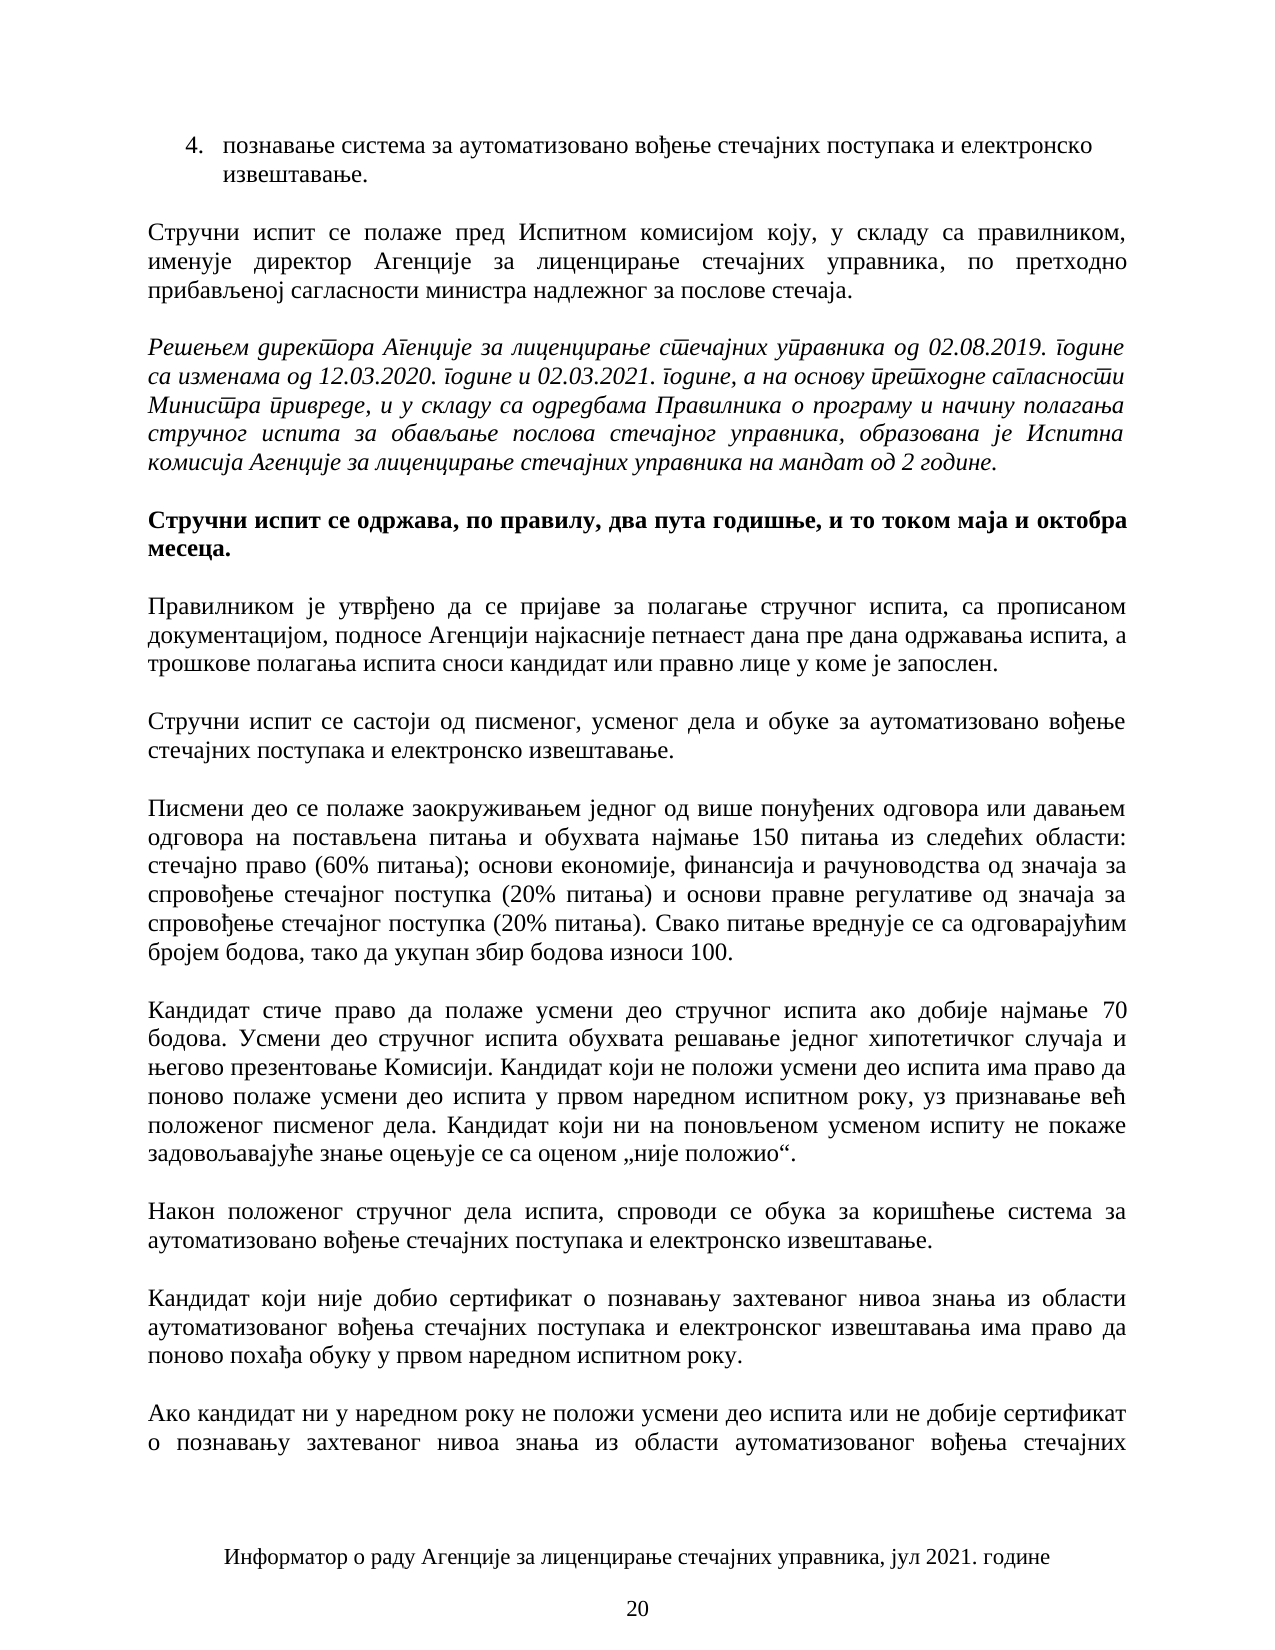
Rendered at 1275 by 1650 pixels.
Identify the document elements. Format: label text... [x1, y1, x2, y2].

text Стручни испит се састоји од писменог, усменог дела и обуке за аутоматизовано вођење стечајних поступака и електронско извештавање. [148, 764, 1127, 821]
text Кандидат стиче право да полаже усмени део стручног испита ако добије најмање 70 бодова. Усмени део стручног испита обухвата решавање једног хипотетичког случаја и његово презентовање Комисији. Кандидат који не положи усмени део испита има право да поново полаже усмени део испита у првом наредном испитном року, уз признавање већ положеног писменог дела. Кандидат који ни на поновљеном усменом испиту не покаже задовољавајуће знање оцењује се са оценом „није положио“. [148, 1052, 1127, 1225]
list познавање система за аутоматизовано вођење стечајних поступака и електронско извештавање. [185, 188, 1127, 246]
text Након положеног стручног дела испита, спроводи се обука за коришћење система за аутоматизовано вођење стечајних поступака и електронско извештавање. [148, 1254, 1127, 1311]
list друге области права од значаја за спровођење стечајног поступка; [185, 131, 1127, 159]
text Кандидат који није добио сертификат о познавању захтеваног нивоа знања из области аутоматизованог вођења стечајних поступака и електронског извештавања има право да поново похађа обуку у првом наредном испитном року. [148, 1341, 1127, 1427]
text Правилником је утврђено да се пријаве за полагање стручног испита, са прописаном документацијом, подносе Агенцији најкасније петнаест дана пре дана одржавања испита, а трошкове полагања испита сноси кандидат или правно лице у коме је запослен. [148, 648, 1127, 735]
text Писмени део се полаже заокруживањем једног од више понуђених одговора или давањем одговора на постављена питања и обухвата најмање 150 питања из следећих области: стечајно право (60% питања); основи економије, финансија и рачуноводства од значаја за спровођење стечајног поступка (20% питања) и основи правне регулативе од значаја за спровођење стечајног поступка (20% питања). Свако питање вреднује се са одговарајућим бројем бодова, тако да укупан збир бодова износи 100. [148, 851, 1127, 1023]
text Решењем директора Агенције за лиценцирање стечајних управника од 02.08.2019. године са изменама од 12.03.2020. године и 02.03.2021. године, а на основу претходне сагласности Министра привреде, и у складу са одредбама Правилника о програму и начину полагања стручног испита за обављање послова стечајног управника, образована је Испитна комисија Агенције за лиценцирање стечајних управника на мандат од 2 године. [148, 390, 1127, 533]
text Стручни испит се полаже пред Испитном комисијом коју, у складу са правилником, именује директор Агенције за лиценцирање стечајних управника, по претходно прибављеној сагласности министра надлежног за послове стечаја. [148, 275, 1127, 361]
list основе економије, финансија и рачуноводства; [185, 159, 1127, 188]
text Стручни испит се одржава, по правилу, два пута годишње, и то током маја и oктобра месеца. [148, 562, 1127, 620]
